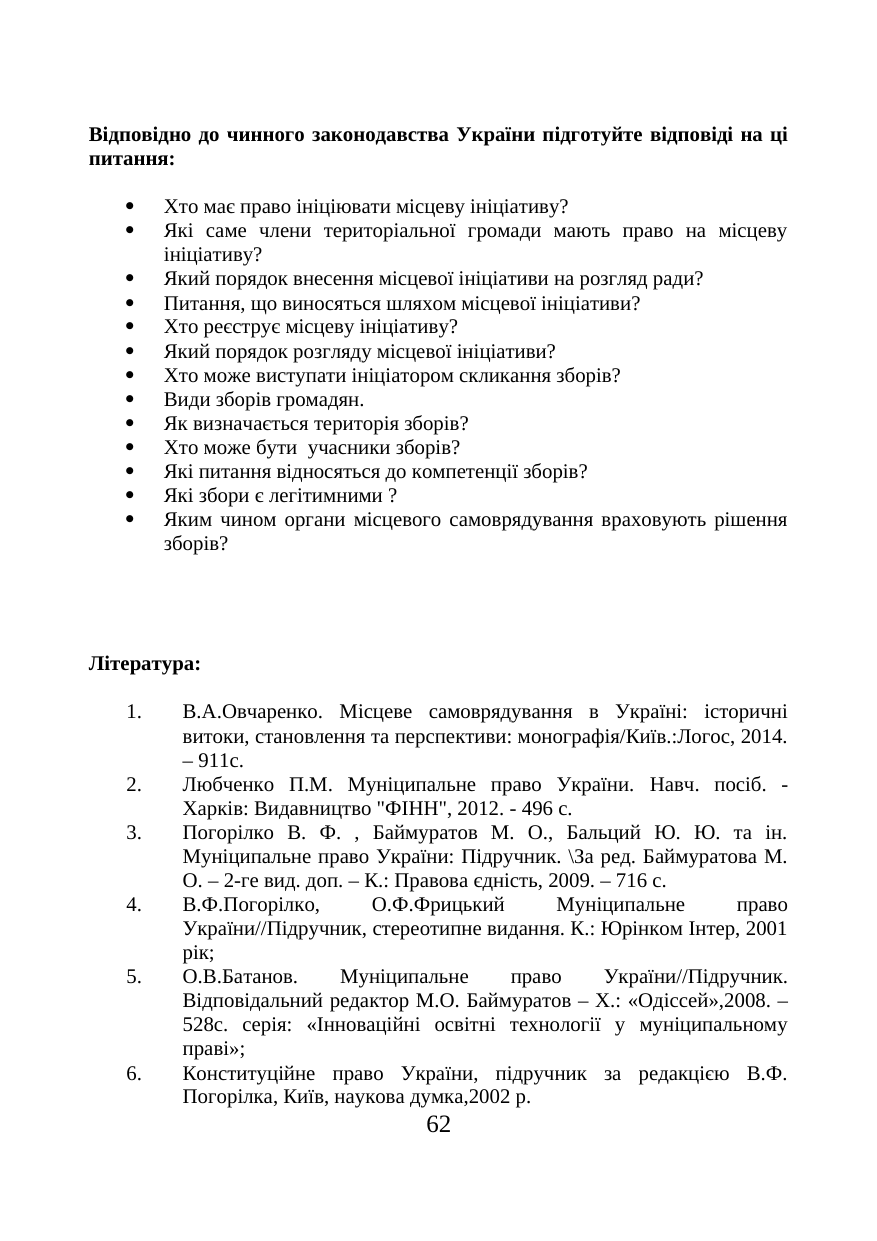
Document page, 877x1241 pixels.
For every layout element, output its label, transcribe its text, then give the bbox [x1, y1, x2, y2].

list Види зборів громадян. [126, 387, 788, 411]
list Які питання відносяться до компетенції зборів? [126, 459, 788, 483]
text Відповідно до чинного законодавства України підготуйте відповіді на ці питання: [89, 122, 788, 170]
list Хто має право ініціювати місцеву ініціативу? [126, 194, 788, 218]
list Хто реєструє місцеву ініціативу? [126, 314, 788, 338]
list Як визначається територія зборів? [126, 411, 788, 435]
list Любченко П.М. Муніципальне право України. Навч. посіб. - Харків: Видавництво "ФІНН", 2012. - 496 с. [126, 772, 788, 820]
list Погорілко В. Ф. , Баймуратов М. О., Бальций Ю. Ю. та ін. Муніципальне право України: Підручник. \За ред. Баймуратова М. О. – 2-ге вид. доп. – К.: Правова єдність, 2009. – 716 с. [126, 820, 788, 892]
list Які збори є легітимними ? [126, 483, 788, 507]
list Який порядок внесення місцевої ініціативи на розгляд ради? [126, 266, 788, 290]
list В.Ф.Погорілко, О.Ф.Фрицький Муніципальне право України//Підручник, стереотипне видання. К.: Юрінком Інтер, 2001 рік; [126, 892, 788, 964]
list О.В.Батанов. Муніципальне право України//Підручник. Відповідальний редактор М.О. Баймуратов – Х.: «Одіссей»,2008. – 528с. серія: «Інноваційні освітні технології у муніципальному праві»; [126, 964, 788, 1060]
list Які саме члени територіальної громади мають право на місцеву ініціативу? [126, 218, 788, 266]
list Яким чином органи місцевого самоврядування враховують рішення зборів? [126, 507, 788, 555]
text Література: [89, 651, 788, 675]
list В.А.Овчаренко. Місцеве самоврядування в Україні: історичні витоки, становлення та перспективи: монографія/Київ.:Логос, 2014. – 911с. [126, 699, 788, 772]
list Питання, що виносяться шляхом місцевої ініціативи? [126, 290, 788, 314]
list Хто може виступати ініціатором скликання зборів? [126, 363, 788, 387]
list Який порядок розгляду місцевої ініціативи? [126, 338, 788, 363]
list Хто може бути учасники зборів? [126, 435, 788, 459]
list Конституційне право України, підручник за редакцією В.Ф. Погорілка, Київ, наукова думка,2002 р. [126, 1060, 788, 1108]
